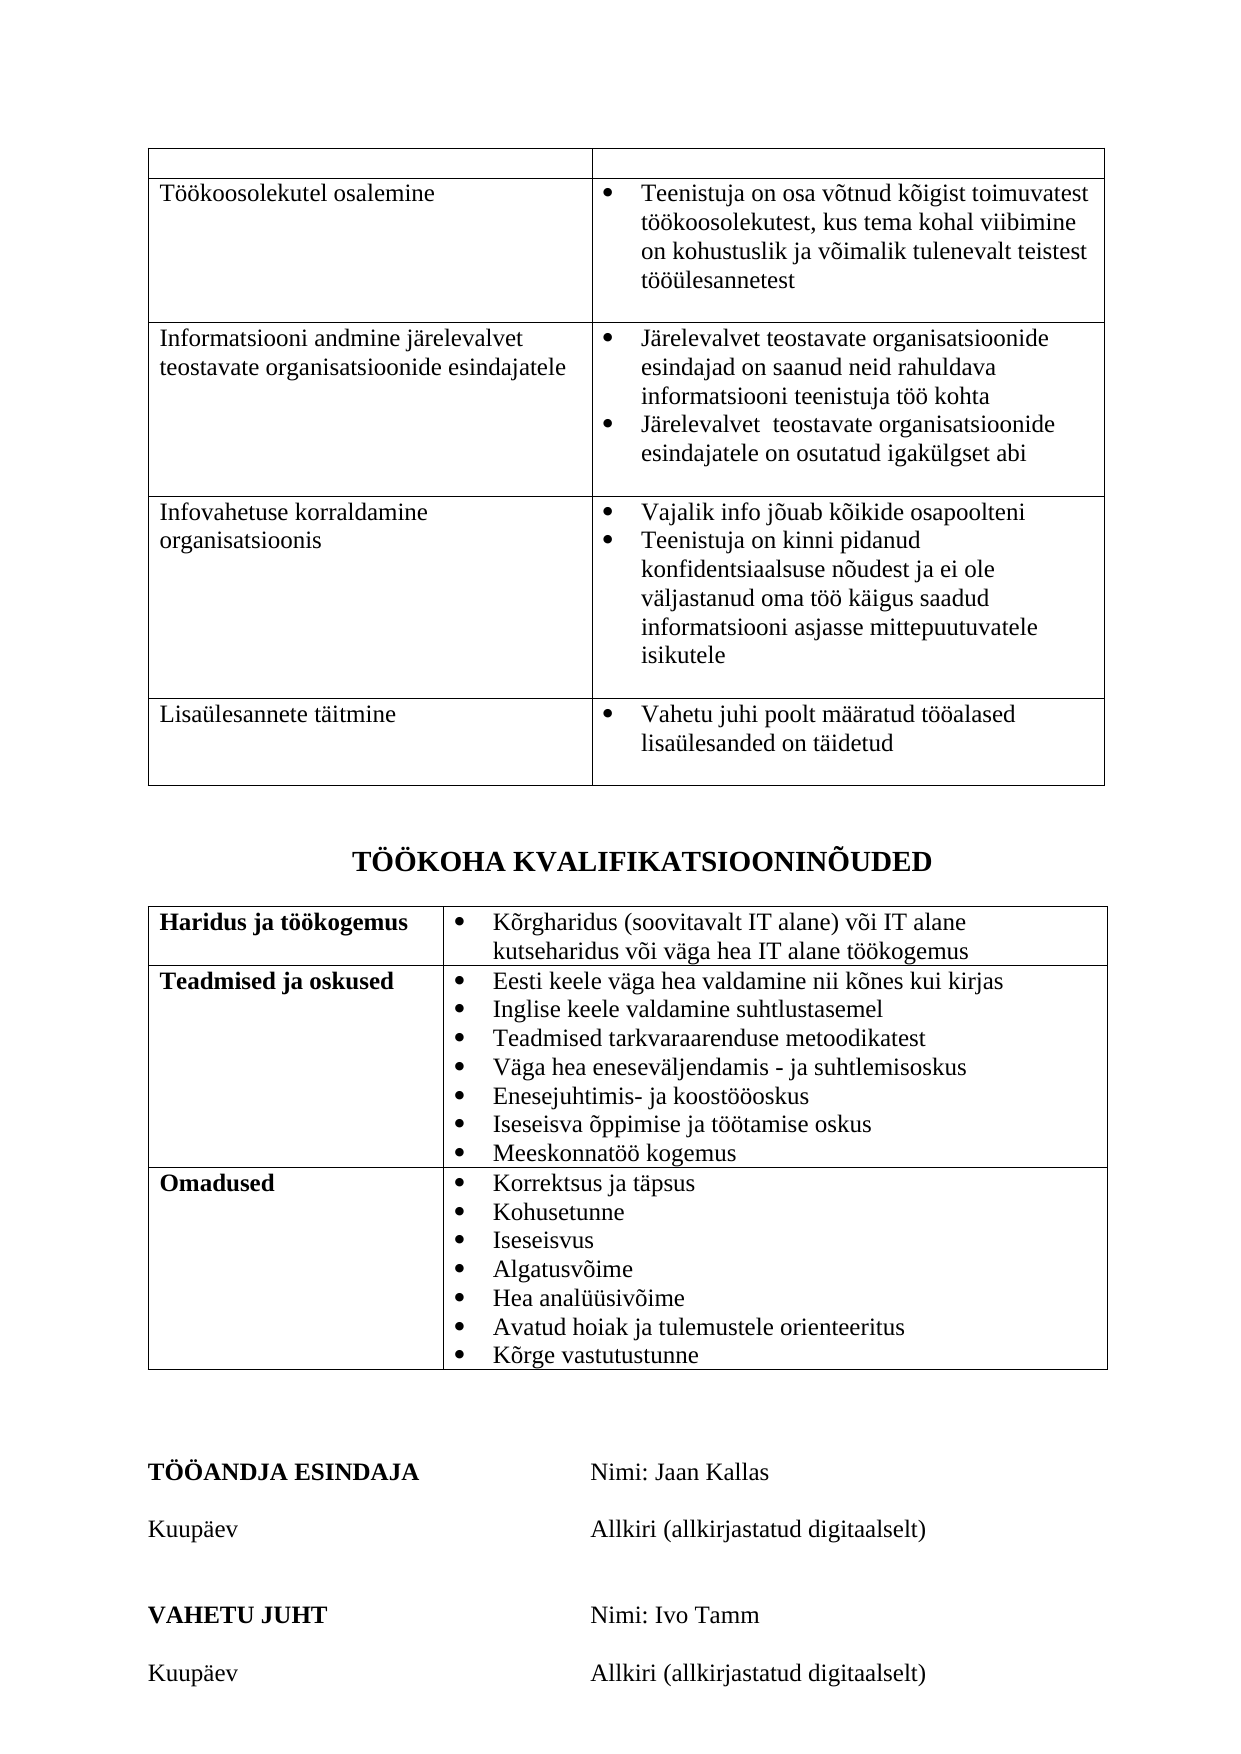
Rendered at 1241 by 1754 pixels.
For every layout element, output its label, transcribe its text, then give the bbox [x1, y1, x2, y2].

table_cell Infovahetuse korraldamine organisatsioonis [149, 497, 592, 698]
table_header Haridus ja töökogemus [149, 907, 443, 965]
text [148, 1514, 1137, 1543]
table_cell Lisaülesannete täitmine [149, 699, 592, 785]
subtitle TÖÖKOHA KVALIFIKATSIOONINÕUDED [148, 844, 1137, 877]
table_cell Eesti keele väga hea valdamine nii kõnes kui kirjas Inglise keele valdamine suhtlustasemel Teadmised tarkvaraarenduse metoodikatest Väga hea eneseväljendamis - ja suhtlemisoskus Enesejuhtimis- ja koostööoskus Iseseisva õppimise ja töötamise oskus Meeskonnatöö kogemus [444, 966, 1107, 1167]
text TÖÖANDJA ESINDAJA Nimi: Jaan Kallas [148, 1457, 1137, 1485]
table_cell Informatsiooni andmine järelevalvet teostavate organisatsioonide esindajatele [149, 323, 592, 496]
table_cell Vajalik info jõuab kõikide osapoolteni Teenistuja on kinni pidanud konfidentsiaalsuse nõudest ja ei ole väljastanud oma töö käigus saadud informatsiooni asjasse mittepuutuvatele isikutele [593, 497, 1104, 698]
table_header Kõrgharidus (soovitavalt IT alane) või IT alane kutseharidus või väga hea IT alane töökogemus [444, 907, 1107, 965]
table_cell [593, 149, 1104, 177]
text VAHETU JUHT Nimi: Ivo Tamm [148, 1600, 1137, 1629]
table_cell Omadused [149, 1168, 443, 1369]
table_cell Korrektsus ja täpsus Kohusetunne Iseseisvus Algatusvõime Hea analüüsivõime Avatud hoiak ja tulemustele orienteeritus Kõrge vastutustunne [444, 1168, 1107, 1369]
table_cell Teadmised ja oskused [149, 966, 443, 1167]
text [148, 1658, 1137, 1687]
table_cell Järelevalvet teostavate organisatsioonide esindajad on saanud neid rahuldava informatsiooni teenistuja töö kohta Järelevalvet teostavate organisatsioonide esindajatele on osutatud igakülgset abi [593, 323, 1104, 496]
table_cell Teenistuja on osa võtnud kõigist toimuvatest töökoosolekutest, kus tema kohal viibimine on kohustuslik ja võimalik tulenevalt teistest tööülesannetest [593, 179, 1104, 322]
table_cell Töökoosolekutel osalemine [149, 179, 592, 322]
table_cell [149, 149, 592, 177]
table_cell Vahetu juhi poolt määratud tööalased lisaülesanded on täidetud [593, 699, 1104, 785]
